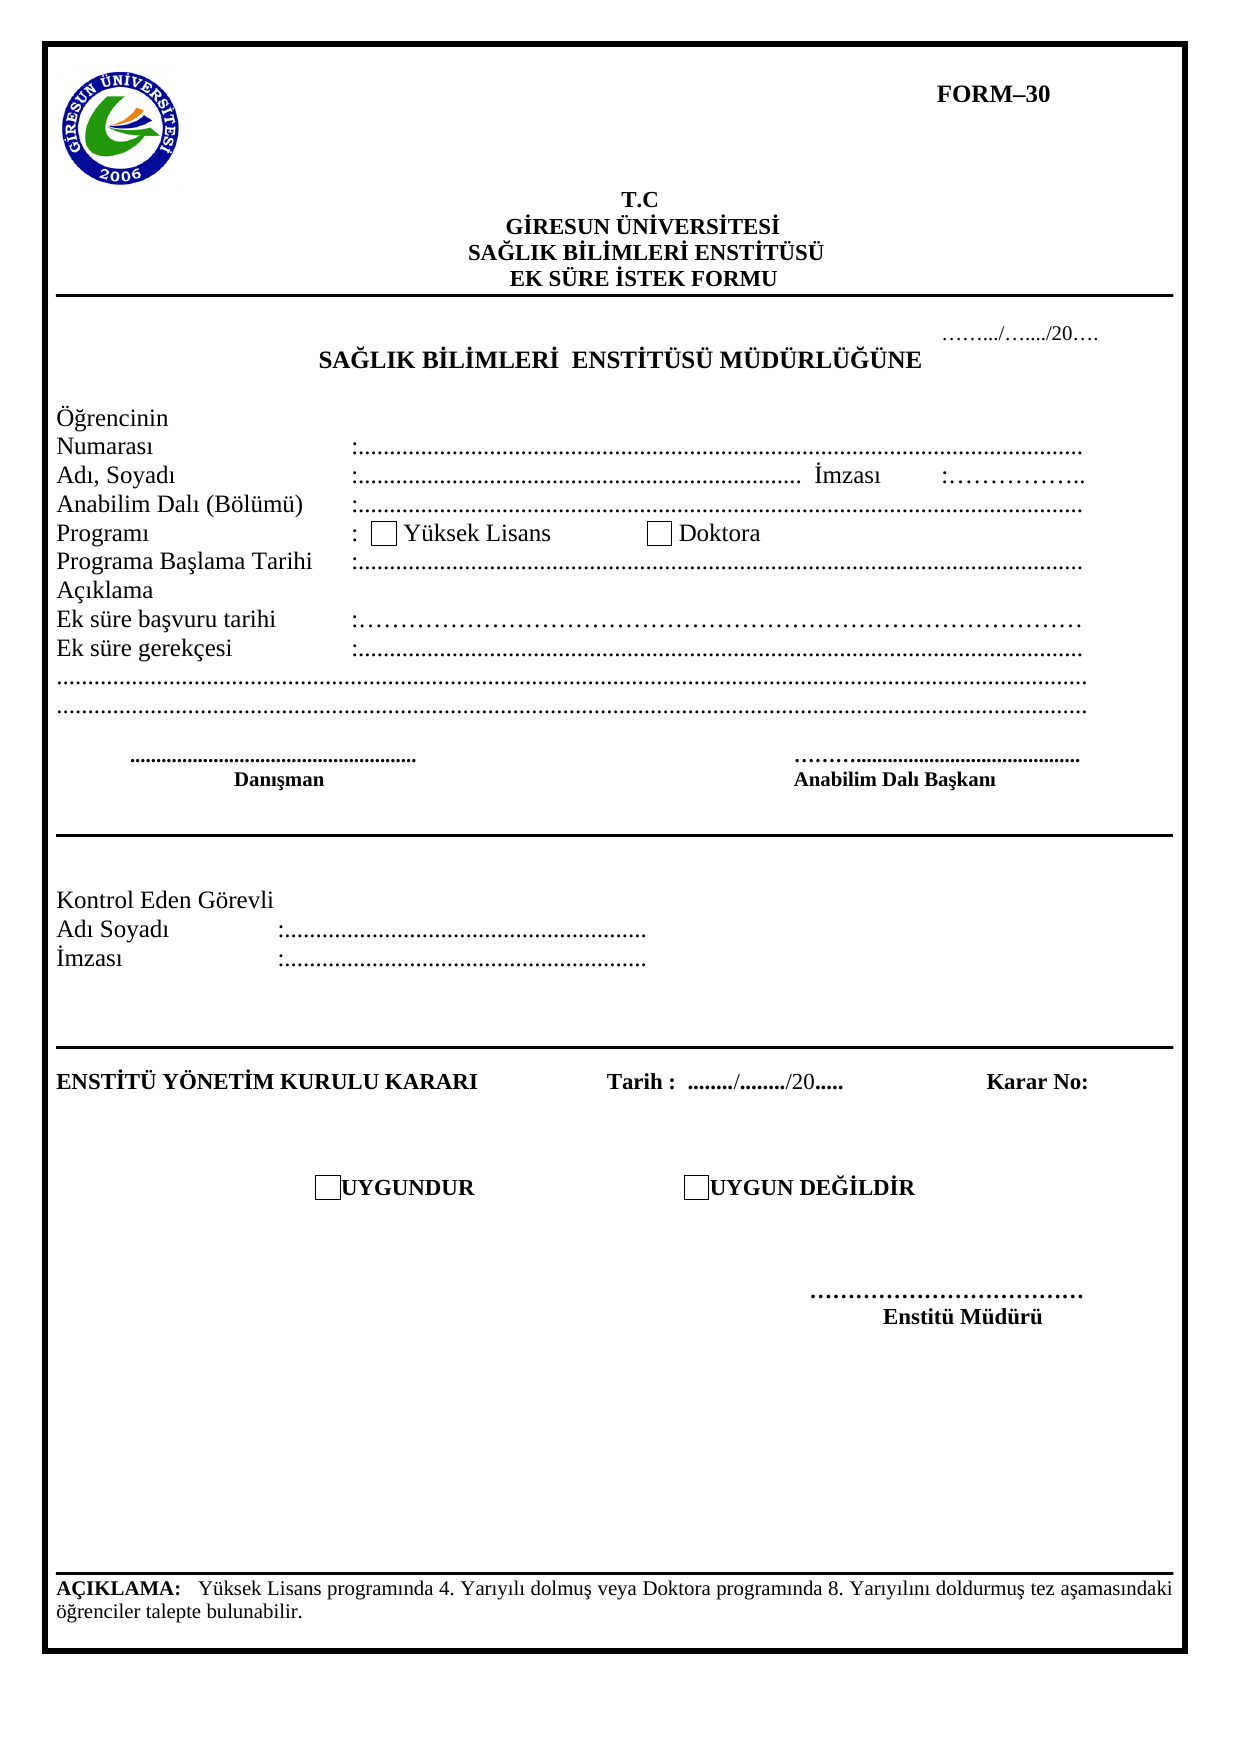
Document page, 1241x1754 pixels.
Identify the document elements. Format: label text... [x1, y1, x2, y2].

picture [60, 70, 180, 187]
table_header T.C GİRESUN ÜNİVERSİTESİ SAĞLIK BİLİMLERİ ENSTİTÜSÜ EK SÜRE İSTEK FORMU …….../…..../20…. SAĞLIK BİLİMLERİ ENSTİTÜSÜ MÜDÜRLÜĞÜNE Öğrencinin Numarası :.................................................................................................................... Adı, Soyadı :....................................................................... İmzası :…………….. Anabilim Dalı (Bölümü) :.................................................................................................................... Programı : Yüksek Lisans Doktora Programa Başlama Tarihi :.................................................................................................................... Açıklama Ek süre başvuru tarihi :…………………………………………………………………………… Ek süre gerekçesi :.................................................................................................................... ..................................................................................................................................................................... ..................................................................................................................................................................... ....................................................... ………........................................... Danışman Anabilim Dalı Başkanı Kontrol Eden Görevli Adı Soyadı :.......................................................... İmzası :.......................................................... ENSTİTÜ YÖNETİM KURULU KARARI Tarih : ......../......../20..... Karar No: UYGUNDUR UYGUN DEĞİLDİR ……………………………… Enstitü Müdürü AÇIKLAMA: Yüksek Lisans programında 4. Yarıyılı dolmuş veya Doktora programında 8. Yarıyılını doldurmuş tez aşamasındaki öğrenciler talepte bulunabilir. [48, 47, 1182, 1648]
